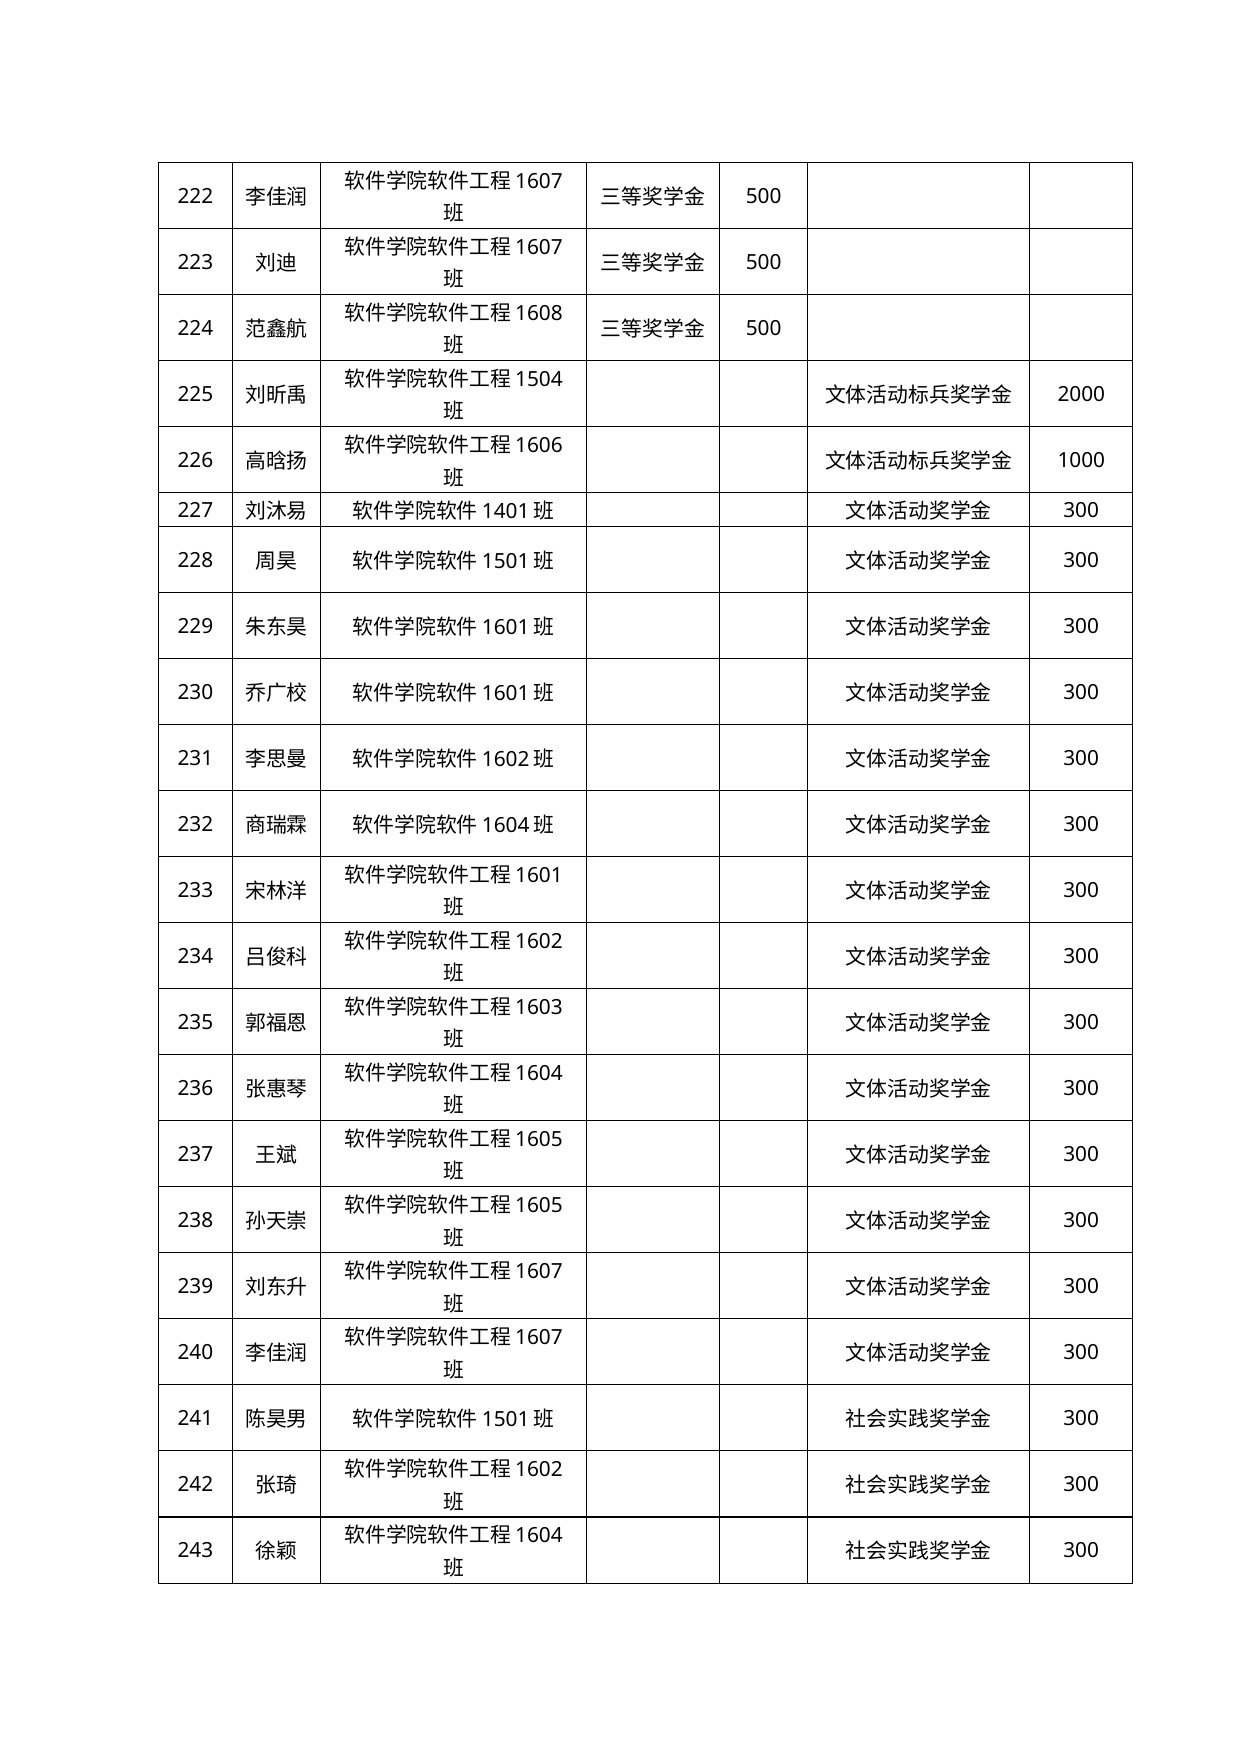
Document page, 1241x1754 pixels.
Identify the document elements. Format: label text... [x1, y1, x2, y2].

table_cell 刘迪 [233, 229, 320, 294]
table_cell [587, 1187, 719, 1252]
table_cell [720, 1253, 807, 1318]
table_cell 刘东升 [233, 1253, 320, 1318]
table_cell 社会实践奖学金 [808, 1451, 1029, 1516]
table_cell 300 [1030, 1518, 1132, 1582]
table_cell 300 [1030, 923, 1132, 988]
table_cell 软件学院软件工程1607班 [321, 1253, 586, 1318]
table_cell 软件学院软件1602班 [321, 725, 586, 790]
table_cell [587, 725, 719, 790]
table_cell 232 [159, 791, 232, 856]
table_cell [587, 1451, 719, 1516]
table_cell 237 [159, 1121, 232, 1186]
table_cell 239 [159, 1253, 232, 1318]
table_cell [587, 989, 719, 1054]
table_cell 文体活动奖学金 [808, 923, 1029, 988]
table_cell [587, 427, 719, 492]
table_cell [720, 1319, 807, 1384]
table_cell 300 [1030, 493, 1132, 526]
table_cell 文体活动标兵奖学金 [808, 427, 1029, 492]
table_cell 文体活动奖学金 [808, 989, 1029, 1054]
table_cell [720, 1451, 807, 1516]
table_cell 231 [159, 725, 232, 790]
table_cell 241 [159, 1385, 232, 1450]
table_cell [587, 1319, 719, 1384]
table_cell 李佳润 [233, 163, 320, 228]
table_cell 223 [159, 229, 232, 294]
table_cell 软件学院软件工程1603班 [321, 989, 586, 1054]
table_cell 500 [720, 229, 807, 294]
table_cell 软件学院软件工程1608班 [321, 295, 586, 360]
table_cell 刘沐易 [233, 493, 320, 526]
table_cell 300 [1030, 791, 1132, 856]
table_cell [1030, 229, 1132, 294]
table_cell [587, 791, 719, 856]
table_cell 500 [720, 295, 807, 360]
table_cell 222 [159, 163, 232, 228]
table_cell 刘昕禹 [233, 361, 320, 426]
table_cell 软件学院软件1601班 [321, 659, 586, 724]
table_cell 300 [1030, 593, 1132, 658]
table_cell [720, 1518, 807, 1582]
table_cell [720, 593, 807, 658]
table_cell [1030, 163, 1132, 228]
table_cell 300 [1030, 527, 1132, 592]
table_cell 300 [1030, 857, 1132, 922]
table_cell 226 [159, 427, 232, 492]
table_cell 2000 [1030, 361, 1132, 426]
table_cell 高晗扬 [233, 427, 320, 492]
table_cell 软件学院软件工程1607班 [321, 229, 586, 294]
table_cell 软件学院软件工程1601班 [321, 857, 586, 922]
table_cell [720, 1121, 807, 1186]
table_cell 300 [1030, 1319, 1132, 1384]
table_cell 三等奖学金 [587, 229, 719, 294]
table_cell 周昊 [233, 527, 320, 592]
table_cell 文体活动奖学金 [808, 725, 1029, 790]
table_cell [808, 163, 1029, 228]
table_cell [720, 857, 807, 922]
table_cell 文体活动奖学金 [808, 527, 1029, 592]
table_cell 范鑫航 [233, 295, 320, 360]
table_cell [720, 659, 807, 724]
table_cell 文体活动奖学金 [808, 857, 1029, 922]
table_cell [587, 527, 719, 592]
table_cell [720, 923, 807, 988]
table_cell 张琦 [233, 1451, 320, 1516]
table_cell 社会实践奖学金 [808, 1385, 1029, 1450]
table_cell 软件学院软件工程1605班 [321, 1121, 586, 1186]
table_cell 宋林洋 [233, 857, 320, 922]
table_cell 300 [1030, 1187, 1132, 1252]
table_cell 三等奖学金 [587, 295, 719, 360]
table_cell 文体活动奖学金 [808, 593, 1029, 658]
table_cell 文体活动奖学金 [808, 1187, 1029, 1252]
table_cell 300 [1030, 1385, 1132, 1450]
table_cell 软件学院软件工程1602班 [321, 1451, 586, 1516]
table_cell 235 [159, 989, 232, 1054]
table_cell 文体活动奖学金 [808, 1319, 1029, 1384]
table_cell [808, 229, 1029, 294]
table_cell 陈昊男 [233, 1385, 320, 1450]
table_cell 236 [159, 1055, 232, 1120]
table_cell [720, 361, 807, 426]
table_cell 李思曼 [233, 725, 320, 790]
table_cell [587, 1253, 719, 1318]
table_cell 233 [159, 857, 232, 922]
table_cell 软件学院软件1604班 [321, 791, 586, 856]
table_cell 224 [159, 295, 232, 360]
table_cell 商瑞霖 [233, 791, 320, 856]
table_cell 300 [1030, 989, 1132, 1054]
table_cell 文体活动奖学金 [808, 1055, 1029, 1120]
table_cell 徐颖 [233, 1518, 320, 1582]
table_cell 软件学院软件工程1605班 [321, 1187, 586, 1252]
table_cell 300 [1030, 1055, 1132, 1120]
table_cell [587, 361, 719, 426]
table_cell 234 [159, 923, 232, 988]
table_cell 240 [159, 1319, 232, 1384]
table_cell [720, 725, 807, 790]
table_cell 225 [159, 361, 232, 426]
table_cell 软件学院软件1501班 [321, 527, 586, 592]
table_cell 243 [159, 1518, 232, 1582]
table_cell [587, 1518, 719, 1582]
table_cell 孙天崇 [233, 1187, 320, 1252]
table_cell 软件学院软件工程1607班 [321, 1319, 586, 1384]
table_cell 郭福恩 [233, 989, 320, 1054]
table_cell [720, 989, 807, 1054]
table_cell [720, 493, 807, 526]
table_cell 文体活动奖学金 [808, 493, 1029, 526]
table_cell [587, 593, 719, 658]
table_cell 228 [159, 527, 232, 592]
table_cell 朱东昊 [233, 593, 320, 658]
table_cell [587, 1385, 719, 1450]
table_cell [587, 857, 719, 922]
table_cell 300 [1030, 725, 1132, 790]
table_cell 软件学院软件1501班 [321, 1385, 586, 1450]
table_cell [587, 1121, 719, 1186]
table_cell 227 [159, 493, 232, 526]
table_cell 张惠琴 [233, 1055, 320, 1120]
table_cell 242 [159, 1451, 232, 1516]
table_cell 软件学院软件工程1504班 [321, 361, 586, 426]
table_cell 王斌 [233, 1121, 320, 1186]
table_cell [587, 923, 719, 988]
table_cell 软件学院软件工程1602班 [321, 923, 586, 988]
table_cell 文体活动标兵奖学金 [808, 361, 1029, 426]
table_cell 文体活动奖学金 [808, 659, 1029, 724]
table_cell [587, 493, 719, 526]
table_cell [720, 427, 807, 492]
table_cell 238 [159, 1187, 232, 1252]
table_cell [720, 527, 807, 592]
table_cell 乔广校 [233, 659, 320, 724]
table_cell [720, 791, 807, 856]
table_cell 500 [720, 163, 807, 228]
table_cell 软件学院软件工程1604班 [321, 1518, 586, 1582]
table_cell [720, 1385, 807, 1450]
table_cell 软件学院软件1601班 [321, 593, 586, 658]
table_cell 300 [1030, 1121, 1132, 1186]
table_cell 三等奖学金 [587, 163, 719, 228]
table_cell 文体活动奖学金 [808, 1253, 1029, 1318]
table_cell [1030, 295, 1132, 360]
table_cell 李佳润 [233, 1319, 320, 1384]
table_cell [720, 1055, 807, 1120]
table_cell [720, 1187, 807, 1252]
table_cell [808, 295, 1029, 360]
table_cell 软件学院软件工程1606班 [321, 427, 586, 492]
table_cell 230 [159, 659, 232, 724]
table_cell 吕俊科 [233, 923, 320, 988]
table_cell 300 [1030, 1253, 1132, 1318]
table_cell 1000 [1030, 427, 1132, 492]
table_cell 300 [1030, 1451, 1132, 1516]
table_cell 229 [159, 593, 232, 658]
table_cell 文体活动奖学金 [808, 1121, 1029, 1186]
table_cell 软件学院软件工程1607班 [321, 163, 586, 228]
table_cell 软件学院软件工程1604班 [321, 1055, 586, 1120]
table_cell 文体活动奖学金 [808, 791, 1029, 856]
table_cell 软件学院软件1401班 [321, 493, 586, 526]
table_cell 社会实践奖学金 [808, 1518, 1029, 1582]
table_cell 300 [1030, 659, 1132, 724]
table_cell [587, 1055, 719, 1120]
table_cell [587, 659, 719, 724]
